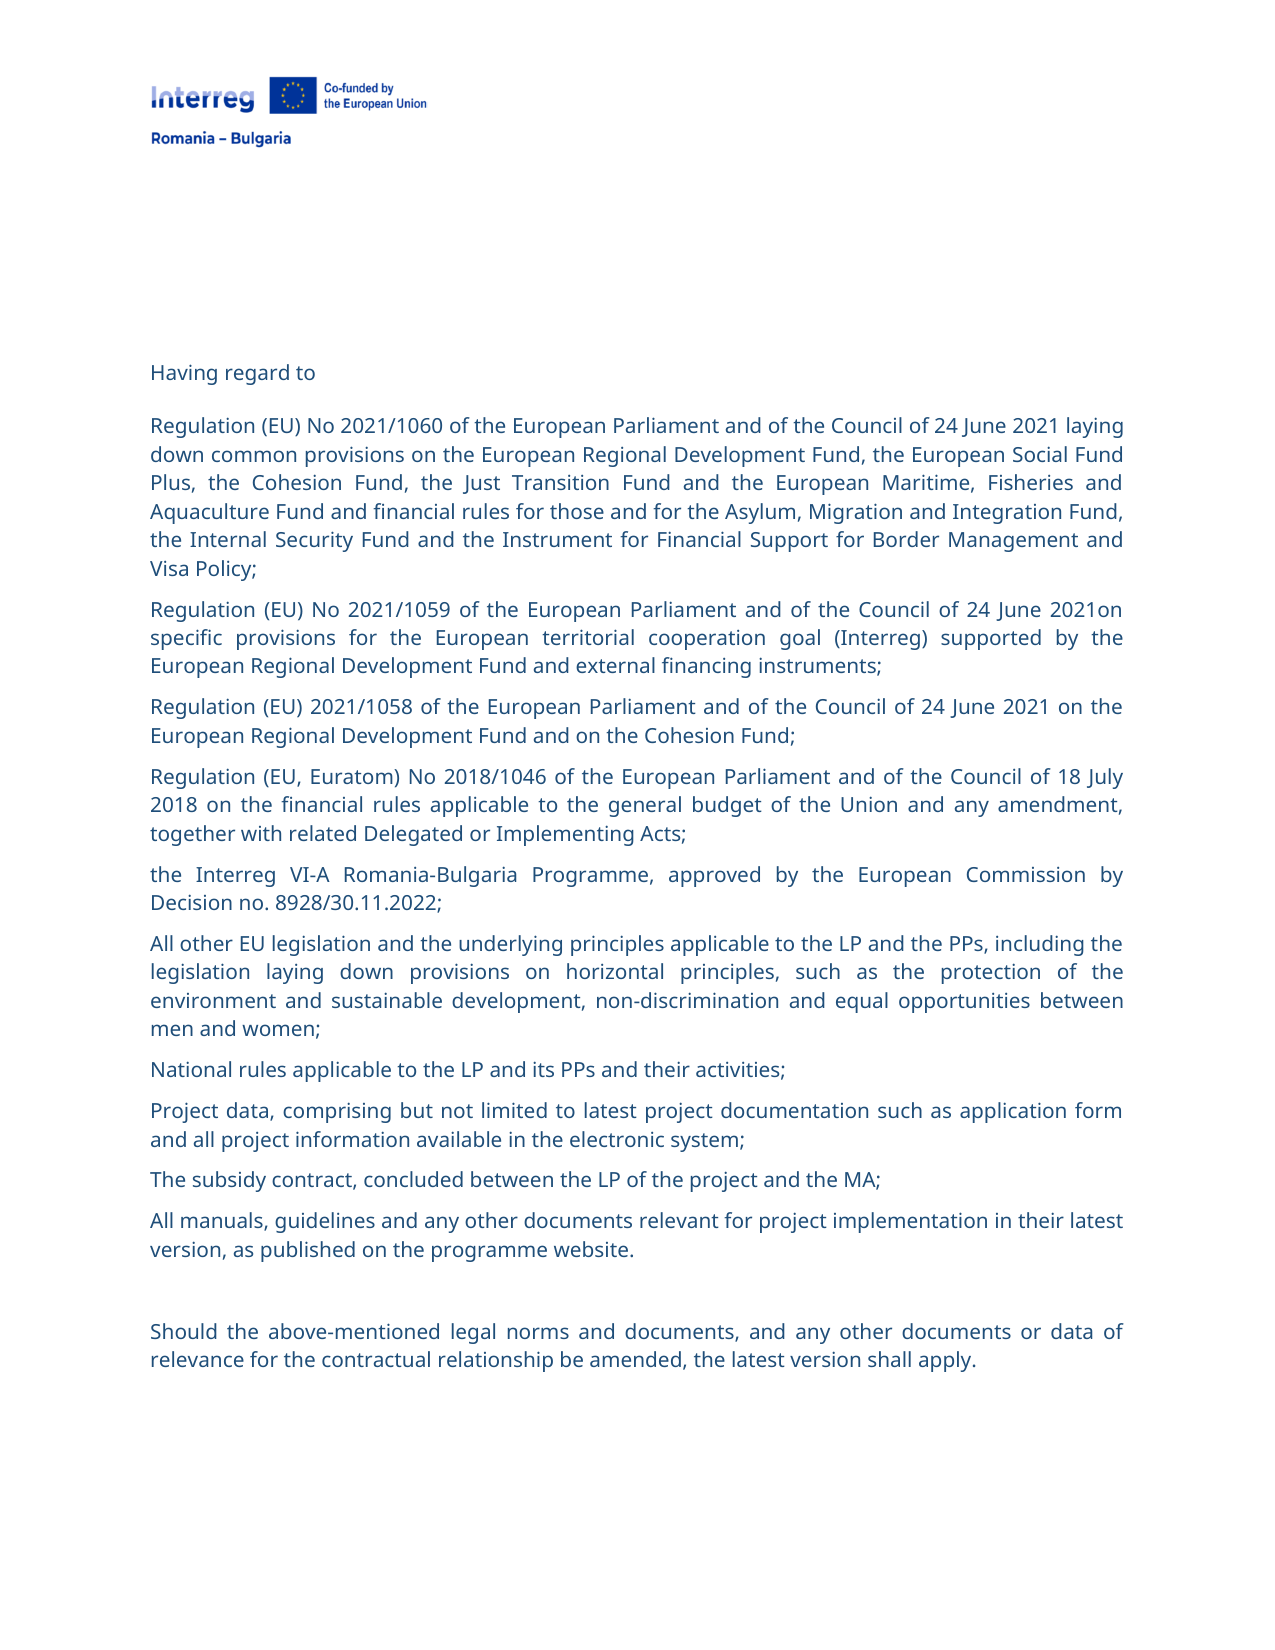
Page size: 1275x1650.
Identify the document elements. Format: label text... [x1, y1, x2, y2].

text All manuals, guidelines and any other documents relevant for project implementation in their latest version, as published on the programme website. [150, 1207, 1125, 1263]
text Should the above-mentioned legal norms and documents, and any other documents or data of relevance for the contractual relationship be amended, the latest version shall apply. [150, 1317, 1125, 1374]
text Having regard to [150, 358, 1125, 387]
text Regulation (EU, Euratom) No 2018/1046 of the European Parliament and of the Council of 18 July 2018 on the financial rules applicable to the general budget of the Union and any amendment, together with related Delegated or Implementing Acts; [150, 762, 1125, 847]
text the Interreg VI-A Romania-Bulgaria Programme, approved by the European Commission by Decision no. 8928/30.11.2022; [150, 860, 1125, 917]
text Regulation (EU) No 2021/1060 of the European Parliament and of the Council of 24 June 2021 laying down common provisions on the European Regional Development Fund, the European Social Fund Plus, the Cohesion Fund, the Just Transition Fund and the European Maritime, Fisheries and Aquaculture Fund and financial rules for those and for the Asylum, Migration and Integration Fund, the Internal Security Fund and the Instrument for Financial Support for Border Management and Visa Policy; [150, 412, 1125, 582]
text Regulation (EU) 2021/1058 of the European Parliament and of the Council of 24 June 2021 on the European Regional Development Fund and on the Cohesion Fund; [150, 692, 1125, 749]
text Project data, comprising but not limited to latest project documentation such as application form and all project information available in the electronic system; [150, 1096, 1125, 1153]
picture [150, 75, 428, 154]
text All other EU legislation and the underlying principles applicable to the LP and the PPs, including the legislation laying down provisions on horizontal principles, such as the protection of the environment and sustainable development, non-discrimination and equal opportunities between men and women; [150, 929, 1125, 1043]
text Regulation (EU) No 2021/1059 of the European Parliament and of the Council of 24 June 2021on specific provisions for the European territorial cooperation goal (Interreg) supported by the European Regional Development Fund and external financing instruments; [150, 595, 1125, 680]
text National rules applicable to the LP and its PPs and their activities; [150, 1055, 1125, 1084]
text The subsidy contract, concluded between the LP of the project and the MA; [150, 1166, 1125, 1194]
